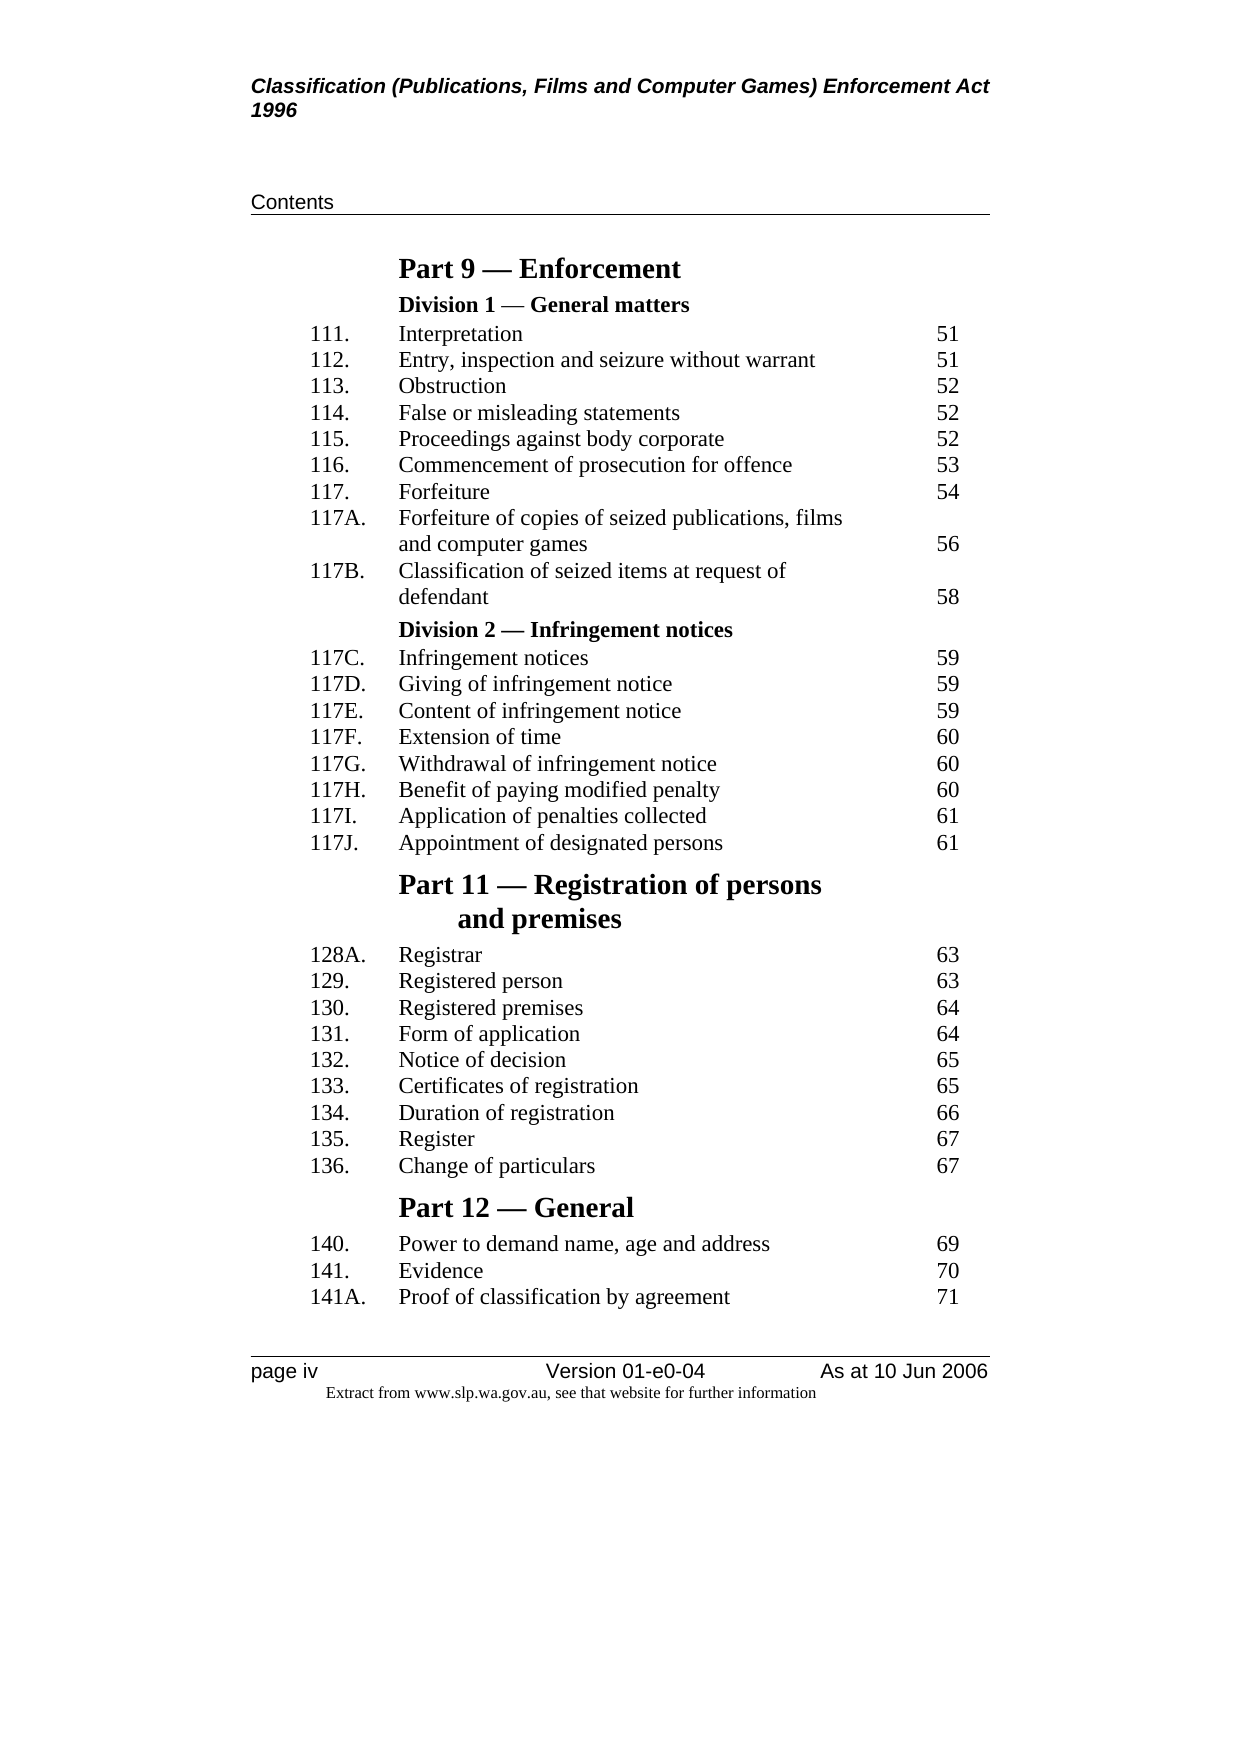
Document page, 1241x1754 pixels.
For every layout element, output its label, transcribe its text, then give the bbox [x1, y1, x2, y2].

text 117D. Giving of infringement notice 59 [309, 671, 872, 697]
text 128A. Registrar 63 [309, 941, 872, 967]
text 135. Register 67 [309, 1125, 872, 1152]
text 117J. Appointment of designated persons 61 [309, 829, 872, 855]
text 117H. Benefit of paying modified penalty 60 [309, 776, 872, 802]
text 129. Registered person 63 [309, 967, 872, 993]
text 133. Certificates of registration 65 [309, 1073, 872, 1099]
text 115. Proceedings against body corporate 52 [309, 425, 872, 451]
text 134. Duration of registration 66 [309, 1099, 872, 1125]
text 136. Change of particulars 67 [309, 1152, 872, 1178]
text 131. Form of application 64 [309, 1020, 872, 1046]
text 114. False or misleading statements 52 [309, 399, 872, 425]
text Part 11 — Registration of persons and premises [398, 867, 872, 934]
text 111. Interpretation 51 [309, 319, 872, 346]
text 141A. Proof of classification by agreement 71 [309, 1283, 872, 1309]
text 117. Forfeiture 54 [309, 478, 872, 504]
text 117E. Content of infringement notice 59 [309, 697, 872, 723]
text 117A. Forfeiture of copies of seized publications, films and computer games 56 [309, 504, 872, 557]
text Part 9 — Enforcement [398, 251, 872, 285]
text Division 1 — General matters [398, 291, 872, 317]
text 112. Entry, inspection and seizure without warrant 51 [309, 346, 872, 372]
text 130. Registered premises 64 [309, 993, 872, 1020]
text 132. Notice of decision 65 [309, 1046, 872, 1073]
text 117G. Withdrawal of infringement notice 60 [309, 749, 872, 776]
text 117F. Extension of time 60 [309, 723, 872, 749]
text Part 12 — General [398, 1191, 872, 1224]
text Division 2 — Infringement notices [398, 616, 872, 642]
text 116. Commencement of prosecution for offence 53 [309, 451, 872, 478]
text 117I. Application of penalties collected 61 [309, 802, 872, 829]
text 117C. Infringement notices 59 [309, 644, 872, 671]
text 113. Obstruction 52 [309, 372, 872, 399]
text 141. Evidence 70 [309, 1257, 872, 1283]
text 140. Power to demand name, age and address 69 [309, 1230, 872, 1257]
text 117B. Classification of seized items at request of defendant 58 [309, 557, 872, 609]
